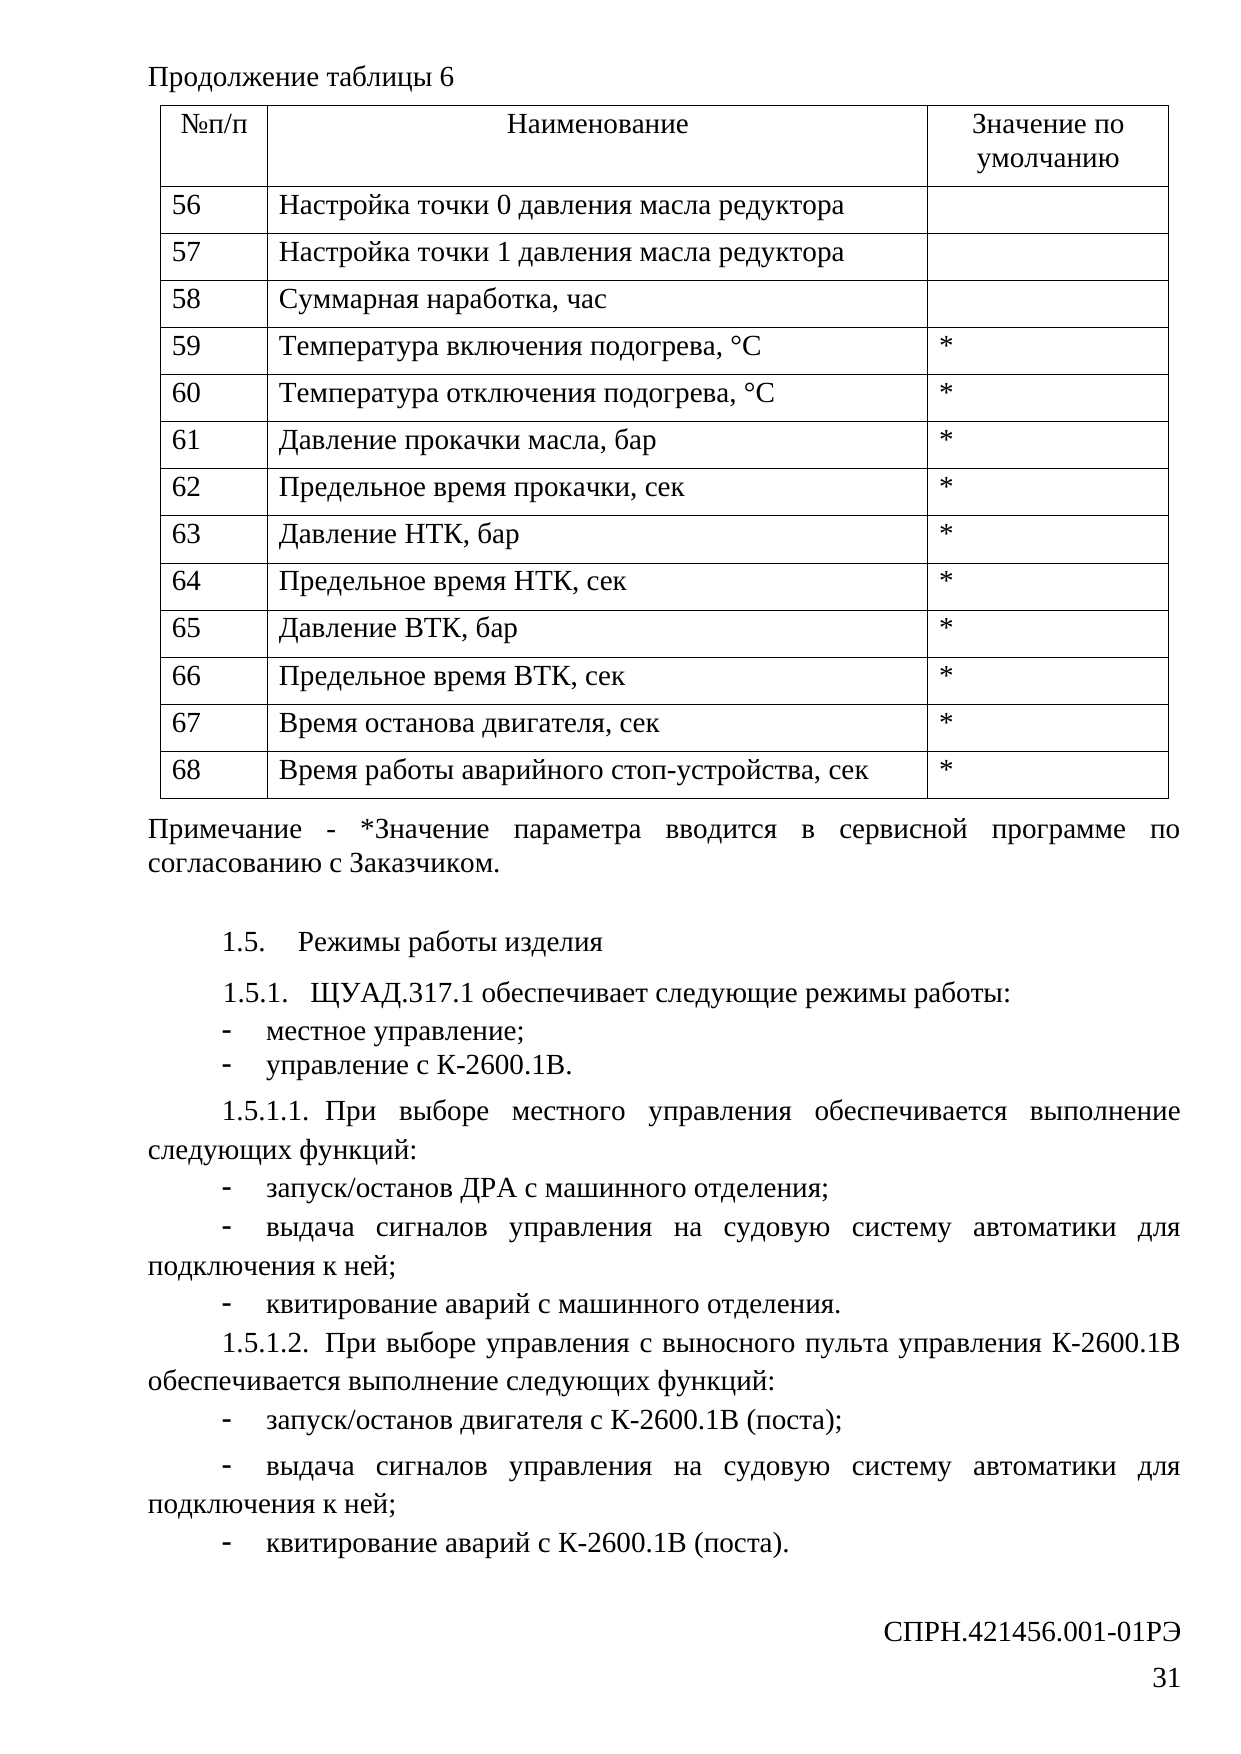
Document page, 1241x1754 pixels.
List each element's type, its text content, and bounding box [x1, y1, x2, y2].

subtitle управление с К-2600.1В. [148, 1047, 1181, 1081]
subtitle квитирование аварий с машинного отделения. [148, 1286, 1181, 1320]
table_header Наименование [268, 106, 927, 186]
table_cell Давление НТК, бар [268, 516, 927, 562]
table_header Значение по умолчанию [928, 106, 1168, 186]
subtitle Примечание - *Значение параметра вводится в сервисной программе по согласованию с Заказчиком. [148, 811, 1181, 878]
table_cell * [928, 422, 1168, 468]
table_cell * [928, 658, 1168, 704]
table_cell Время работы аварийного стоп-устройства, сек [268, 752, 927, 798]
table_cell 60 [161, 375, 267, 421]
subtitle выдача сигналов управления на судовую систему автоматики для подключения к ней; [148, 1209, 1181, 1281]
table_cell Температура отключения подогрева, °С [268, 375, 927, 421]
table_cell * [928, 516, 1168, 562]
subtitle ЩУАД.317.1 обеспечивает следующие режимы работы: [148, 975, 1181, 1008]
table_cell Предельное время ВТК, сек [268, 658, 927, 704]
table_cell * [928, 564, 1168, 609]
table_cell 62 [161, 469, 267, 515]
text Продолжение таблицы 6 [148, 59, 1181, 93]
table_cell * [928, 469, 1168, 515]
table_cell Суммарная наработка, час [268, 281, 927, 327]
table_header №п/п [161, 106, 267, 186]
table_cell 57 [161, 234, 267, 280]
table_cell [928, 234, 1168, 280]
table_cell 68 [161, 752, 267, 798]
table_cell 64 [161, 564, 267, 609]
table_cell Предельное время прокачки, сек [268, 469, 927, 515]
subtitle квитирование аварий с К-2600.1В (поста). [148, 1525, 1181, 1559]
table_cell * [928, 375, 1168, 421]
table_cell * [928, 328, 1168, 374]
subtitle запуск/останов ДРА с машинного отделения; [148, 1170, 1181, 1204]
table_cell 66 [161, 658, 267, 704]
table_cell 61 [161, 422, 267, 468]
table_cell Предельное время НТК, сек [268, 564, 927, 609]
table_cell [928, 187, 1168, 233]
table_cell 56 [161, 187, 267, 233]
table_cell Давление прокачки масла, бар [268, 422, 927, 468]
subtitle местное управление; [148, 1013, 1181, 1047]
table_cell Давление ВТК, бар [268, 611, 927, 657]
subtitle выдача сигналов управления на судовую систему автоматики для подключения к ней; [148, 1448, 1181, 1520]
table_cell 59 [161, 328, 267, 374]
table_cell 63 [161, 516, 267, 562]
subtitle При выборе управления с выносного пульта управления К-2600.1В обеспечивается выполнение следующих функций: [148, 1325, 1181, 1397]
table_cell Время останова двигателя, сек [268, 705, 927, 751]
table_cell Температура включения подогрева, °С [268, 328, 927, 374]
table_cell Настройка точки 1 давления масла редуктора [268, 234, 927, 280]
table_cell * [928, 752, 1168, 798]
subtitle запуск/останов двигателя с К-2600.1В (поста); [148, 1402, 1181, 1436]
table_cell 65 [161, 611, 267, 657]
subtitle Режимы работы изделия [148, 924, 1181, 958]
subtitle При выборе местного управления обеспечивается выполнение следующих функций: [148, 1093, 1181, 1165]
table_cell * [928, 705, 1168, 751]
table_cell 67 [161, 705, 267, 751]
table_cell * [928, 611, 1168, 657]
table_cell Настройка точки 0 давления масла редуктора [268, 187, 927, 233]
table_cell [928, 281, 1168, 327]
table_cell 58 [161, 281, 267, 327]
